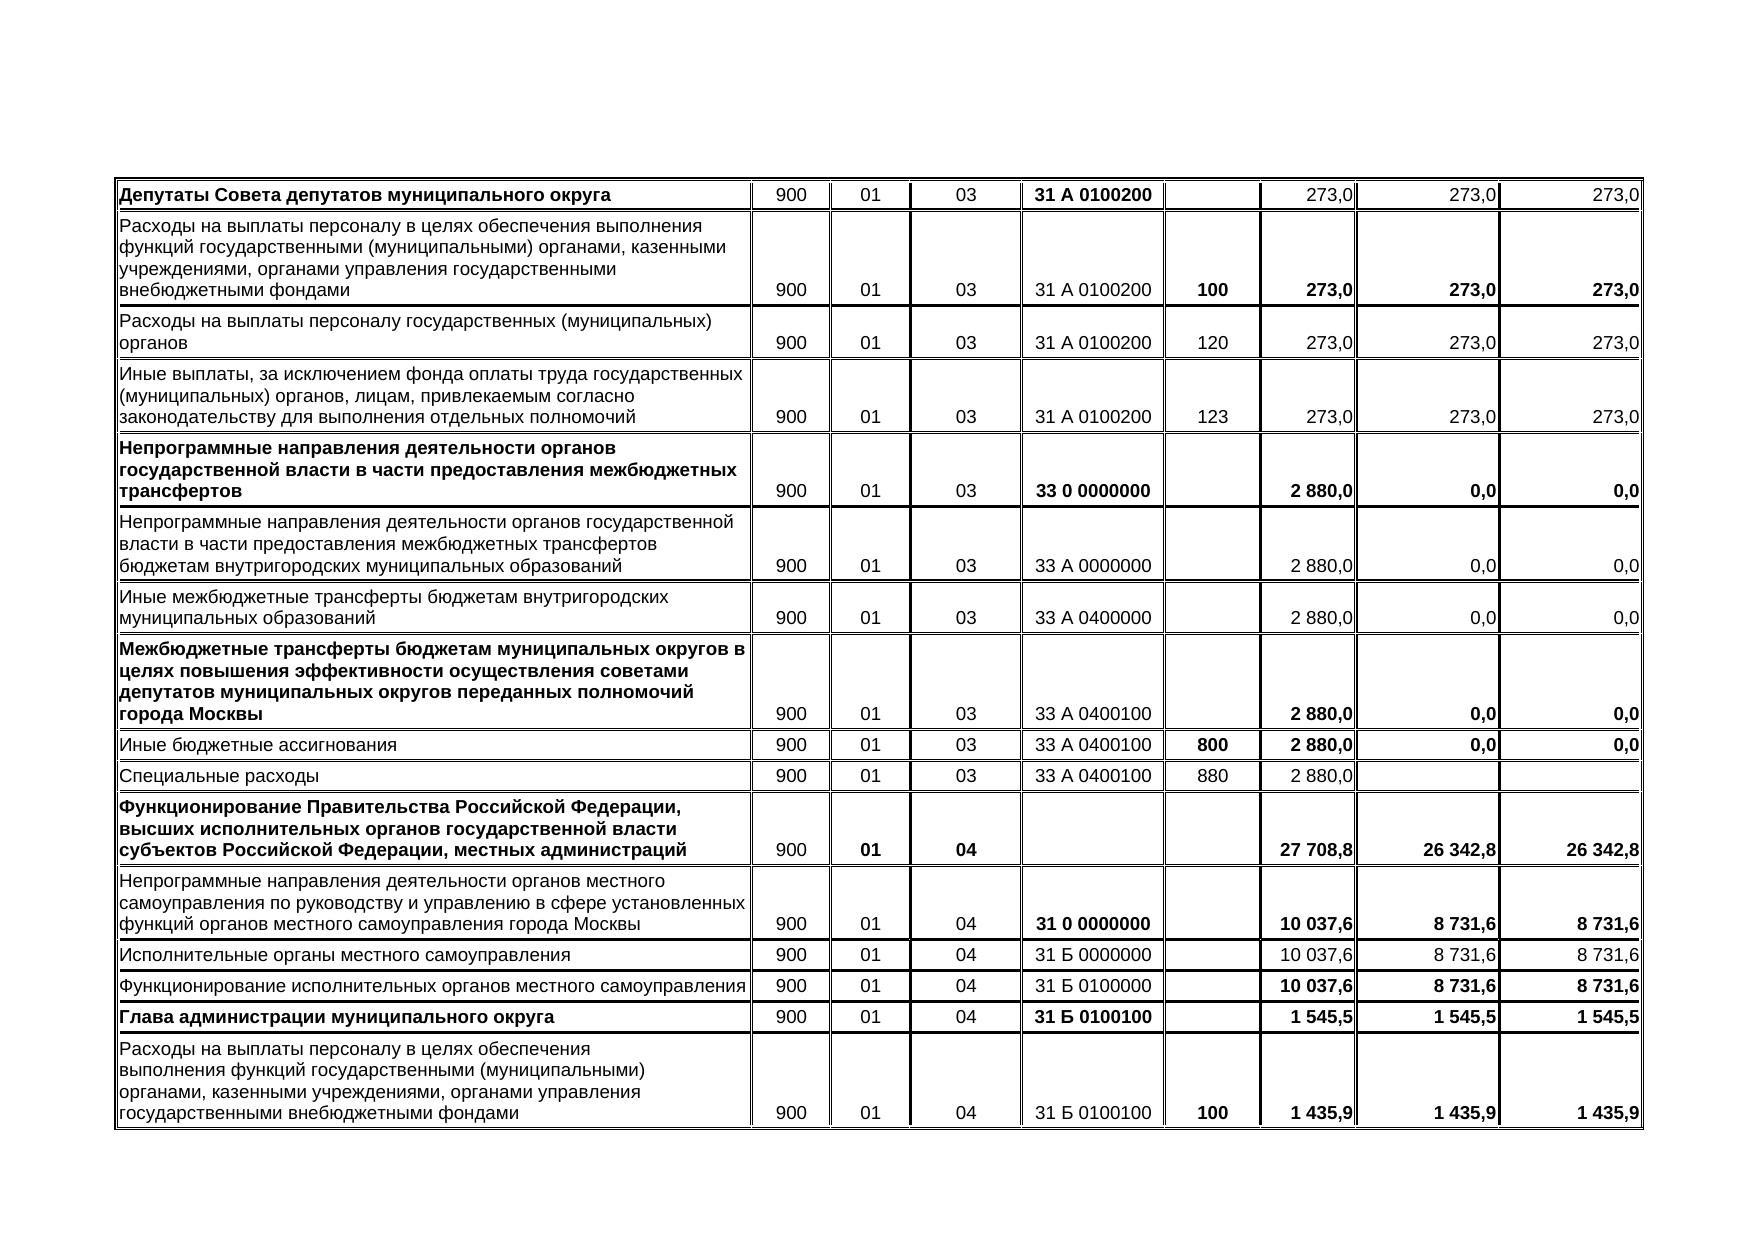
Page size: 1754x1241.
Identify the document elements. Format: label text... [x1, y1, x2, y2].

table_cell [1501, 759, 1641, 789]
table_cell 2 880,0 [1262, 434, 1354, 505]
table_cell 900 [752, 1034, 831, 1127]
table_cell 01 [832, 1003, 909, 1031]
table_cell 120 [1166, 307, 1259, 357]
table_cell [1166, 941, 1259, 969]
table_cell 04 [912, 972, 1020, 1000]
table_cell 900 [753, 762, 829, 789]
table_cell 31 Б 0100100 [1022, 1034, 1165, 1127]
table_cell 273,0 [1356, 179, 1499, 208]
table_cell [1166, 793, 1259, 864]
table_cell 1 435,9 [1260, 1031, 1356, 1127]
table_cell 03 [912, 583, 1020, 632]
table_cell 27 708,8 [1262, 793, 1354, 864]
table_cell Расходы на выплаты персоналу в целях обеспечения выполнения функций государственными (муниципальными) органами, казенными учреждениями, органами управления государственными внебюджетными фондами [118, 208, 750, 304]
table_cell 8 731,6 [1501, 938, 1642, 969]
table_cell 273,0 [1262, 212, 1354, 304]
table_cell 0,0 [1499, 431, 1642, 505]
table_cell [1166, 583, 1259, 632]
table_cell 2 880,0 [1262, 731, 1354, 758]
table_cell 01 [832, 731, 909, 758]
table_cell 03 [912, 731, 1020, 758]
table_cell 273,0 [1260, 179, 1356, 208]
table_cell 33 0 0000000 [1023, 434, 1163, 505]
table_cell Иные выплаты, за исключением фонда оплаты труда государственных (муниципальных) органов, лицам, привлекаемым согласно законодательству для выполнения отдельных полномочий [116, 357, 752, 431]
table_cell 1 435,9 [1499, 1031, 1641, 1127]
table_cell 04 [912, 941, 1020, 969]
table_cell Непрограммные направления деятельности органов местного самоуправления по руководству и управлению в сфере установленных функций органов местного самоуправления города Москвы [116, 864, 752, 938]
table_cell 100 [1165, 1034, 1260, 1127]
table_cell 0,0 [1501, 728, 1641, 758]
table_cell 273,0 [1358, 360, 1498, 431]
table_cell 33 А 0400100 [1023, 635, 1163, 727]
table_cell 900 [753, 793, 829, 864]
table_cell 900 [753, 941, 829, 969]
table_cell 800 [1166, 731, 1259, 758]
table_cell 01 [832, 867, 909, 938]
table_cell [1166, 434, 1259, 505]
table_cell 273,0 [1501, 304, 1641, 357]
table_cell 01 [832, 212, 909, 304]
table_cell 10 037,6 [1262, 941, 1354, 969]
table_cell 31 Б 0100000 [1023, 972, 1163, 1000]
table_cell 10 037,6 [1262, 867, 1354, 938]
table_cell Расходы на выплаты персоналу государственных (муниципальных) органов [118, 304, 750, 357]
table_cell 01 [832, 434, 909, 505]
table_cell 900 [753, 212, 829, 304]
table_cell 273,0 [1501, 208, 1641, 304]
table_cell 8 731,6 [1358, 972, 1498, 1000]
table_cell 900 [752, 181, 831, 208]
table_cell 273,0 [1358, 307, 1498, 357]
table_cell 01 [832, 307, 909, 357]
table_cell Специальные расходы [118, 759, 750, 789]
table_cell 1 545,5 [1501, 1000, 1641, 1031]
table_cell 33 А 0000000 [1023, 508, 1163, 579]
table_cell 273,0 [1358, 212, 1498, 304]
table_cell 26 342,8 [1501, 790, 1641, 864]
table_cell 900 [753, 508, 829, 579]
table_cell 03 [912, 434, 1020, 505]
table_cell 273,0 [1499, 181, 1641, 208]
table_cell 900 [753, 635, 829, 727]
table_cell 31 А 0100200 [1022, 181, 1165, 208]
table_cell Непрограммные направления деятельности органов государственной власти в части предоставления межбюджетных трансфертов [116, 431, 752, 505]
table_cell 04 [910, 1034, 1022, 1127]
table_cell 900 [753, 307, 829, 357]
table_cell [1166, 972, 1259, 1000]
table_cell 04 [912, 1003, 1020, 1031]
table_cell Глава администрации муниципального округа [118, 1000, 750, 1031]
table_cell 8 731,6 [1358, 867, 1498, 938]
table_cell Функционирование исполнительных органов местного самоуправления [118, 969, 750, 1000]
table_cell 01 [832, 762, 909, 789]
table_cell 900 [753, 867, 829, 938]
table_cell 03 [912, 762, 1020, 789]
table_cell 2 880,0 [1262, 762, 1354, 789]
table_cell 31 А 0100200 [1023, 307, 1163, 357]
table_cell [1166, 508, 1259, 579]
table_cell 31 Б 0000000 [1023, 941, 1163, 969]
table_cell [1166, 635, 1259, 727]
table_cell 31 А 0100200 [1023, 212, 1163, 304]
table_cell 01 [832, 972, 909, 1000]
table_cell 900 [753, 434, 829, 505]
table_cell 01 [832, 635, 909, 727]
table_cell 04 [912, 867, 1020, 938]
table_cell 0,0 [1499, 632, 1642, 727]
table_cell 0,0 [1358, 508, 1498, 579]
table_cell 0,0 [1358, 583, 1498, 632]
table_cell 1 545,5 [1358, 1003, 1498, 1031]
table_cell 31 А 0100200 [1023, 360, 1163, 431]
table_cell 900 [753, 972, 829, 1000]
table_cell 8 731,6 [1358, 941, 1498, 969]
table_cell Межбюджетные трансферты бюджетам муниципальных округов в целях повышения эффективности осуществления советами депутатов муниципальных округов переданных полномочий города Москвы [116, 632, 752, 727]
table_cell 0,0 [1358, 635, 1498, 727]
table_cell Функционирование Правительства Российской Федерации, высших исполнительных органов государственной власти субъектов Российской Федерации, местных администраций [118, 790, 750, 864]
table_cell [1358, 762, 1498, 789]
table_cell 04 [912, 793, 1020, 864]
table_cell 03 [912, 212, 1020, 304]
table_cell 900 [753, 1003, 829, 1031]
table_cell 01 [832, 583, 909, 632]
table_cell 2 880,0 [1262, 583, 1354, 632]
table_cell 33 А 0400100 [1023, 731, 1163, 758]
table_cell 123 [1166, 360, 1259, 431]
table_cell 01 [832, 793, 909, 864]
table_cell 880 [1166, 762, 1259, 789]
table_cell 03 [912, 508, 1020, 579]
table_cell Расходы на выплаты персоналу в целях обеспечения выполнения функций государственными (муниципальными) органами, казенными учреждениями, органами управления государственными внебюджетными фондами [118, 1031, 752, 1127]
table_cell 10 037,6 [1262, 972, 1354, 1000]
table_cell 0,0 [1501, 579, 1641, 632]
table_cell 03 [910, 181, 1022, 208]
table_cell 273,0 [1262, 307, 1354, 357]
table_cell 31 Б 0100100 [1023, 1003, 1163, 1031]
table_cell [1166, 867, 1259, 938]
table_cell 33 А 0400100 [1023, 762, 1163, 789]
table_cell 01 [832, 360, 909, 431]
table_cell 8 731,6 [1501, 969, 1641, 1000]
table_cell 0,0 [1358, 731, 1498, 758]
table_cell 100 [1166, 212, 1259, 304]
table_cell 01 [831, 1034, 910, 1127]
table_cell 900 [753, 360, 829, 431]
table_cell 1 435,9 [1356, 1034, 1499, 1127]
table_cell 31 0 0000000 [1023, 867, 1163, 938]
table_cell [1165, 181, 1260, 208]
table_cell [1166, 1003, 1259, 1031]
table_cell Исполнительные органы местного самоуправления [116, 938, 750, 969]
table_cell 03 [912, 307, 1020, 357]
table_cell 900 [753, 583, 829, 632]
table_cell [1023, 793, 1163, 864]
table_cell 273,0 [1499, 357, 1642, 431]
table_cell 2 880,0 [1262, 508, 1354, 579]
table_cell Иные бюджетные ассигнования [118, 728, 750, 758]
table_cell 01 [832, 508, 909, 579]
table_cell 1 545,5 [1262, 1003, 1354, 1031]
table_cell Непрограммные направления деятельности органов государственной власти в части предоставления межбюджетных трансфертов бюджетам внутригородских муниципальных образований [118, 505, 750, 579]
table_cell 03 [912, 635, 1020, 727]
table_cell 33 А 0400000 [1023, 583, 1163, 632]
table_cell 01 [832, 941, 909, 969]
table_cell 8 731,6 [1499, 864, 1642, 938]
table_cell Депутаты Совета депутатов муниципального округа [118, 181, 752, 208]
table_cell 26 342,8 [1358, 793, 1498, 864]
table_cell 0,0 [1358, 434, 1498, 505]
table_cell Иные межбюджетные трансферты бюджетам внутригородских муниципальных образований [118, 579, 750, 632]
table_cell 0,0 [1501, 505, 1641, 579]
table_cell 900 [753, 731, 829, 758]
table_cell 01 [831, 179, 910, 208]
table_cell 273,0 [1262, 360, 1354, 431]
table_cell 03 [912, 360, 1020, 431]
table_cell 2 880,0 [1262, 635, 1354, 727]
